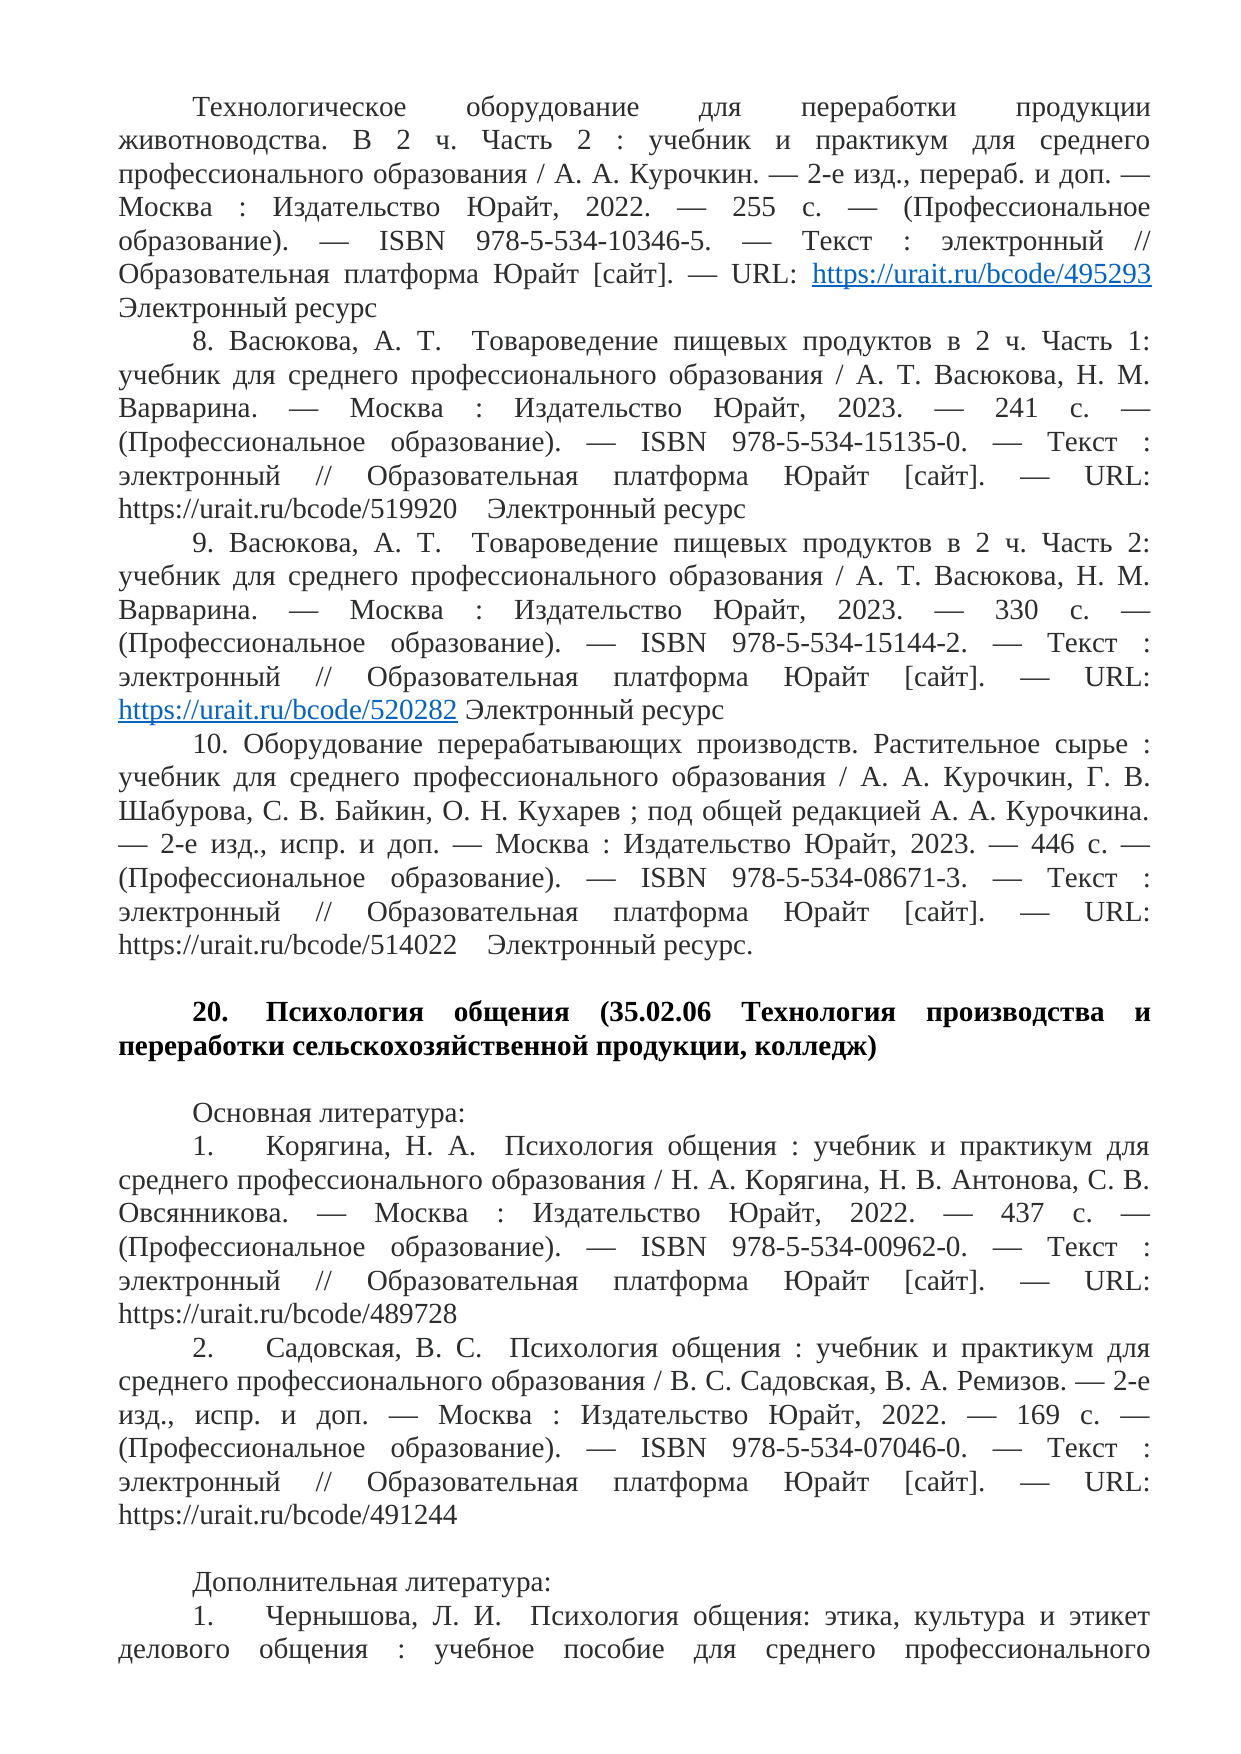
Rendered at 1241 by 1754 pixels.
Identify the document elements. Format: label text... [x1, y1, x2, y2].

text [118, 1598, 1152, 1665]
text 8. Васюкова, А. Т. Товароведение пищевых продуктов в 2 ч. Часть 1: учебник для среднего профессионального образования / А. Т. Васюкова, Н. М. Варварина. — Москва : Издательство Юрайт, 2023. — 241 с. — (Профессиональное образование). — ISBN 978-5-534-15135-0. — Текст : электронный // Образовательная платформа Юрайт [сайт]. — URL: https://urait.ru/bcode/519920 Электронный ресурс [118, 323, 1152, 525]
text Основная литература: [118, 1095, 1152, 1128]
text 1. Корягина, Н. А. Психология общения : учебник и практикум для среднего профессионального образования / Н. А. Корягина, Н. В. Антонова, С. В. Овсянникова. — Москва : Издательство Юрайт, 2022. — 437 с. — (Профессиональное образование). — ISBN 978-5-534-00962-0. — Текст : электронный // Образовательная платформа Юрайт [сайт]. — URL: https://urait.ru/bcode/489728 [118, 1128, 1152, 1330]
text 9. Васюкова, А. Т. Товароведение пищевых продуктов в 2 ч. Часть 2: учебник для среднего профессионального образования / А. Т. Васюкова, Н. М. Варварина. — Москва : Издательство Юрайт, 2023. — 330 с. — (Профессиональное образование). — ISBN 978-5-534-15144-2. — Текст : электронный // Образовательная платформа Юрайт [сайт]. — URL: https://urait.ru/bcode/520282 Электронный ресурс [118, 525, 1152, 726]
text Технологическое оборудование для переработки продукции животноводства. В 2 ч. Часть 2 : учебник и практикум для среднего профессионального образования / А. А. Курочкин. — 2-е изд., перераб. и доп. — Москва : Издательство Юрайт, 2022. — 255 с. — (Профессиональное образование). — ISBN 978-5-534-10346-5. — Текст : электронный // Образовательная платформа Юрайт [сайт]. — URL: https://urait.ru/bcode/495293 Электронный ресурс [118, 89, 1152, 323]
text 2. Садовская, В. С. Психология общения : учебник и практикум для среднего профессионального образования / В. С. Садовская, В. А. Ремизов. — 2-е изд., испр. и доп. — Москва : Издательство Юрайт, 2022. — 169 с. — (Профессиональное образование). — ISBN 978-5-534-07046-0. — Текст : электронный // Образовательная платформа Юрайт [сайт]. — URL: https://urait.ru/bcode/491244 [118, 1330, 1152, 1531]
text Дополнительная литература: [118, 1564, 1152, 1598]
text 10. Оборудование перерабатывающих производств. Растительное сырье : учебник для среднего профессионального образования / А. А. Курочкин, Г. В. Шабурова, С. В. Байкин, О. Н. Кухарев ; под общей редакцией А. А. Курочкина. — 2-е изд., испр. и доп. — Москва : Издательство Юрайт, 2023. — 446 с. — (Профессиональное образование). — ISBN 978-5-534-08671-3. — Текст : электронный // Образовательная платформа Юрайт [сайт]. — URL: https://urait.ru/bcode/514022 Электронный ресурс. [118, 726, 1152, 961]
list Психология общения (35.02.06 Технология производства и переработки сельскохозяйственной продукции, колледж) [118, 994, 1152, 1061]
